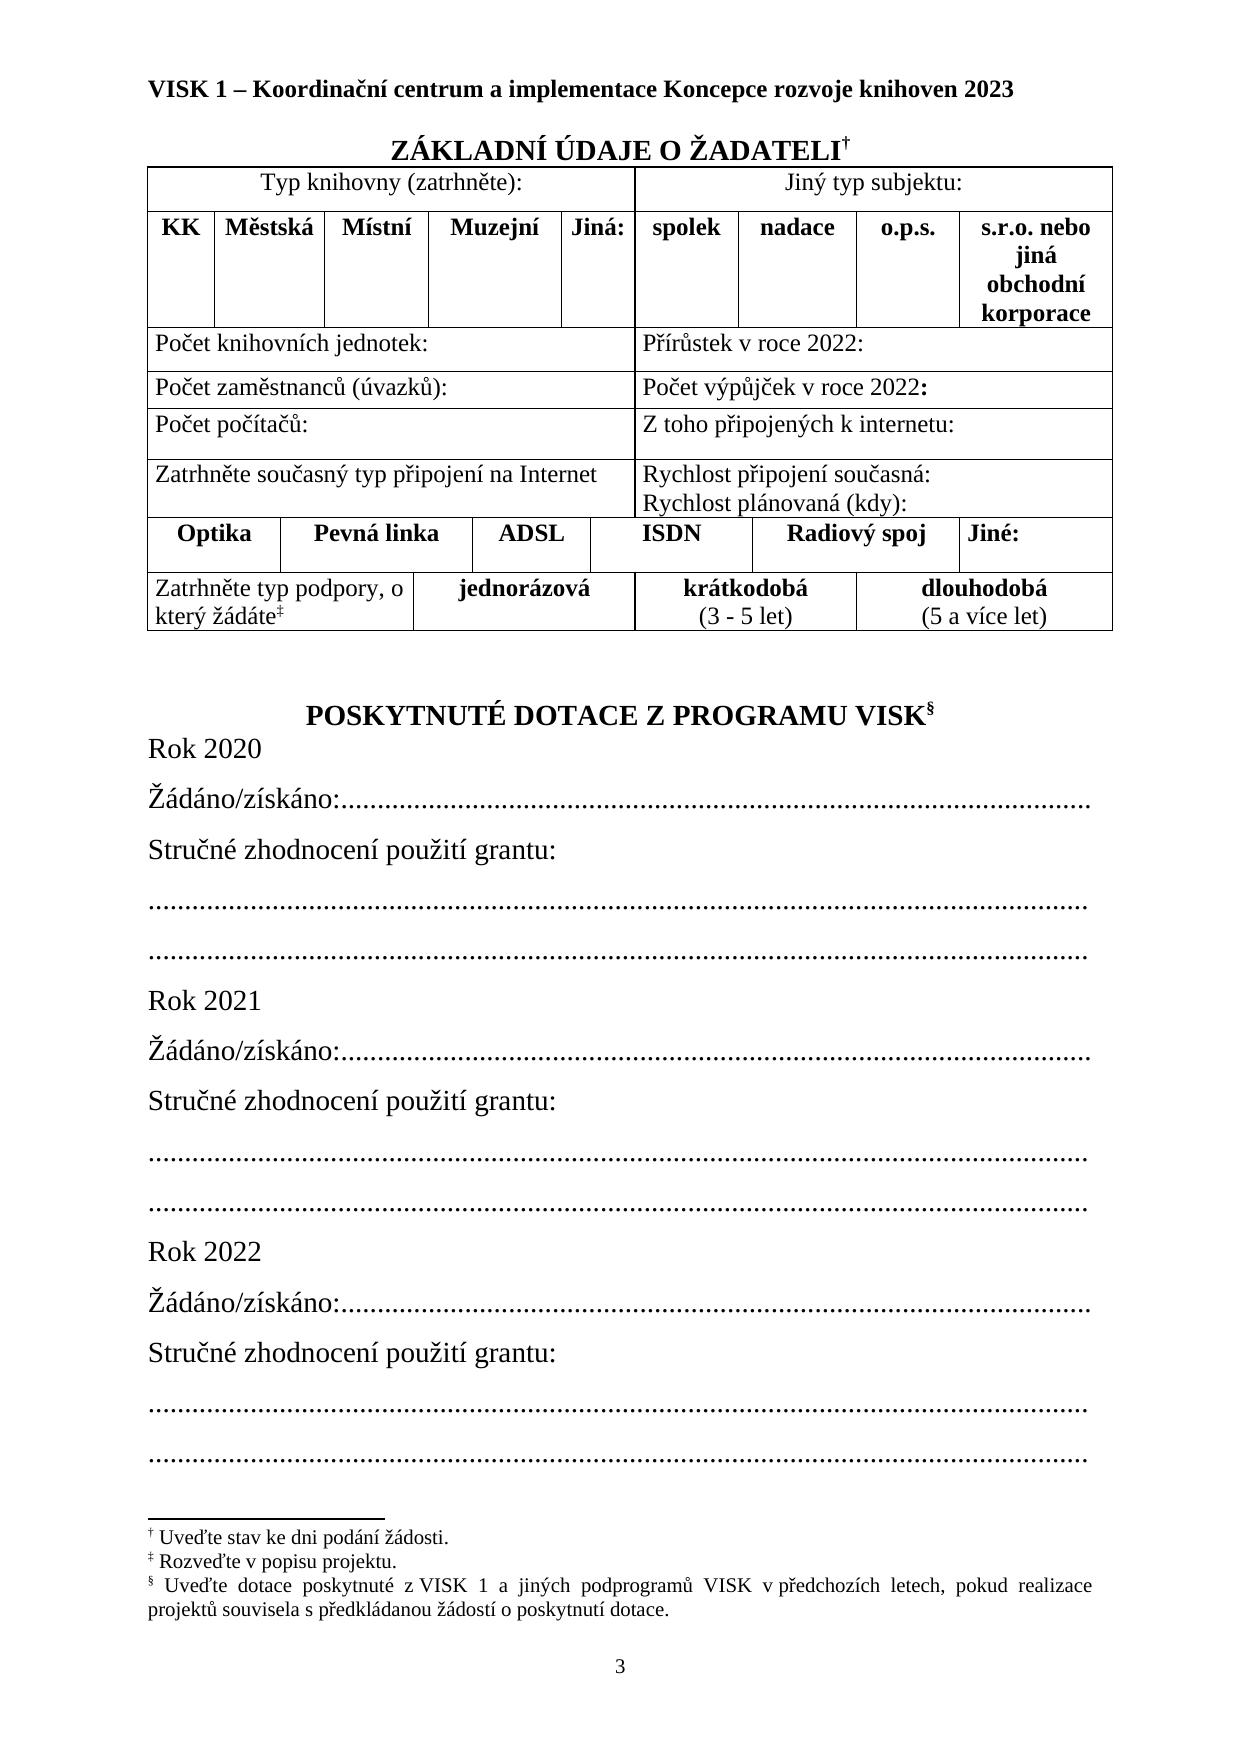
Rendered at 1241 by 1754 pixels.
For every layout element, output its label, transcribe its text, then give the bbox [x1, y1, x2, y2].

table_cell ADSL [473, 518, 590, 572]
table_cell nadace [739, 212, 856, 327]
text ................................................................................................................................. [148, 1184, 1093, 1218]
table_cell ISDN [591, 518, 752, 572]
text ................................................................................................................................. [148, 932, 1093, 966]
text Žádáno/získáno:....................................................................................................... [148, 1285, 1093, 1318]
table_cell jednorázová [414, 573, 634, 630]
table_cell o.p.s. [857, 212, 959, 327]
text Rok 2022 [148, 1234, 1093, 1268]
text ................................................................................................................................. [148, 882, 1093, 916]
table_cell Jiné: [960, 518, 1112, 572]
text POSKYTNUTÉ DOTACE Z PROGRAMU VISK [148, 681, 1093, 731]
text Stručné zhodnocení použití grantu: [148, 1335, 1093, 1368]
table_cell Počet knihovních jednotek: [148, 328, 634, 371]
text ................................................................................................................................. [148, 1385, 1093, 1419]
text ................................................................................................................................. [148, 1436, 1093, 1469]
text Stručné zhodnocení použití grantu: [148, 1083, 1093, 1117]
text Rok 2020 [148, 731, 1093, 765]
table_cell spolek [636, 212, 738, 327]
text Rok 2021 [148, 983, 1093, 1016]
table_cell Muzejní [429, 212, 561, 327]
table_cell Městská [215, 212, 324, 327]
table_cell Počet výpůjček v roce 2022: [636, 372, 1112, 408]
text Žádáno/získáno:....................................................................................................... [148, 1033, 1093, 1067]
table_cell Radiový spoj [753, 518, 959, 572]
table_cell KK [148, 212, 214, 327]
table_header Typ knihovny (zatrhněte): [148, 168, 634, 211]
table_cell krátkodobá (3 - 5 let) [636, 573, 856, 630]
table_cell dlouhodobá (5 a více let) [857, 573, 1112, 630]
table_cell Zatrhněte typ podpory, o který žádáte [148, 573, 413, 630]
table_cell s.r.o. nebo jiná obchodní korporace [960, 212, 1112, 327]
table_cell Přírůstek v roce 2022: [636, 328, 1112, 371]
table_header Jiný typ subjektu: [636, 168, 1112, 211]
text ................................................................................................................................. [148, 1134, 1093, 1167]
table_cell Místní [325, 212, 428, 327]
text ZÁKLADNÍ ÚDAJE O ŽADATELI [148, 133, 1093, 166]
table_cell Počet zaměstnanců (úvazků): [148, 372, 634, 408]
table_cell Optika [148, 518, 280, 572]
table_cell Z toho připojených k internetu: [636, 409, 1112, 458]
table_cell Rychlost připojení současná: Rychlost plánovaná (kdy): [636, 460, 1112, 517]
text Stručné zhodnocení použití grantu: [148, 832, 1093, 865]
table_cell Počet počítačů: [148, 409, 634, 458]
table_cell Jiná: [562, 212, 634, 327]
table_cell Zatrhněte současný typ připojení na Internet [148, 460, 634, 517]
text Žádáno/získáno:....................................................................................................... [148, 782, 1093, 815]
table_cell Pevná linka [281, 518, 472, 572]
